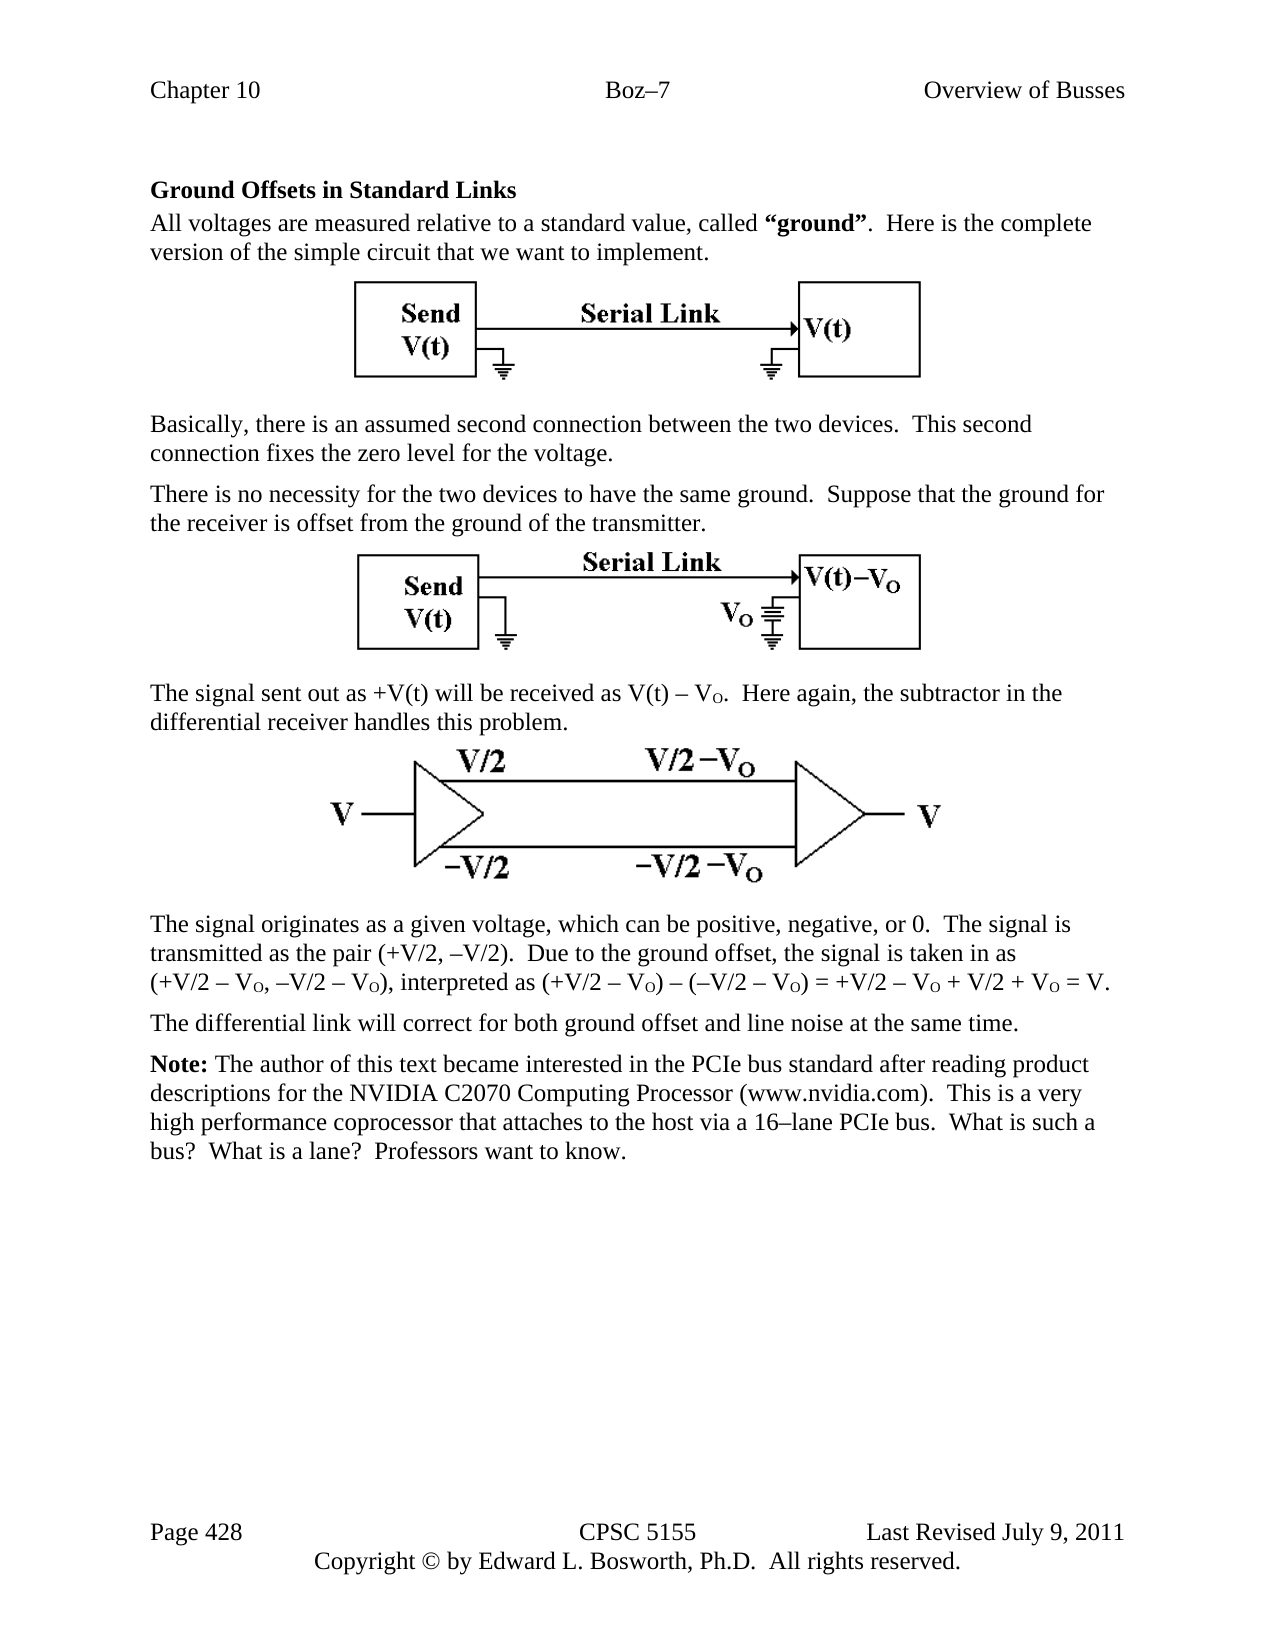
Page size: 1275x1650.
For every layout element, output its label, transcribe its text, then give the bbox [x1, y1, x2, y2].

text Ground Offsets in Standard Links [150, 175, 1125, 204]
text The signal originates as a given voltage, which can be positive, negative, or 0. The signal is transmitted as the pair (+V/2, –V/2). Due to the ground offset, the signal is taken in as (+V/2 – VO, –V/2 – VO), interpreted as (+V/2 – VO) – (–V/2 – VO) = +V/2 – VO + V/2 + VO = V. [150, 909, 1125, 996]
picture [324, 748, 951, 885]
text There is no necessity for the two devices to have the same ground. Suppose that the ground for the receiver is offset from the ground of the transmitter. [150, 479, 1125, 537]
text The differential link will correct for both ground offset and line noise at the same time. [150, 1008, 1125, 1037]
text Basically, there is an assumed second connection between the two devices. This second connection fixes the zero level for the voltage. [150, 409, 1125, 467]
picture [352, 549, 923, 653]
text Note: The author of this text became interested in the PCIe bus standard after reading product descriptions for the NVIDIA C2070 Computing Processor (www.nvidia.com). This is a very high performance coprocessor that attaches to the host via a 16–lane PCIe bus. What is such a bus? What is a lane? Professors want to know. [150, 1049, 1125, 1164]
text The signal sent out as +V(t) will be received as V(t) – VO. Here again, the subtractor in the differential receiver handles this problem. [150, 678, 1125, 736]
text All voltages are measured relative to a standard value, called “ground”. Here is the complete version of the simple circuit that we want to implement. [150, 208, 1125, 266]
picture [351, 278, 924, 385]
